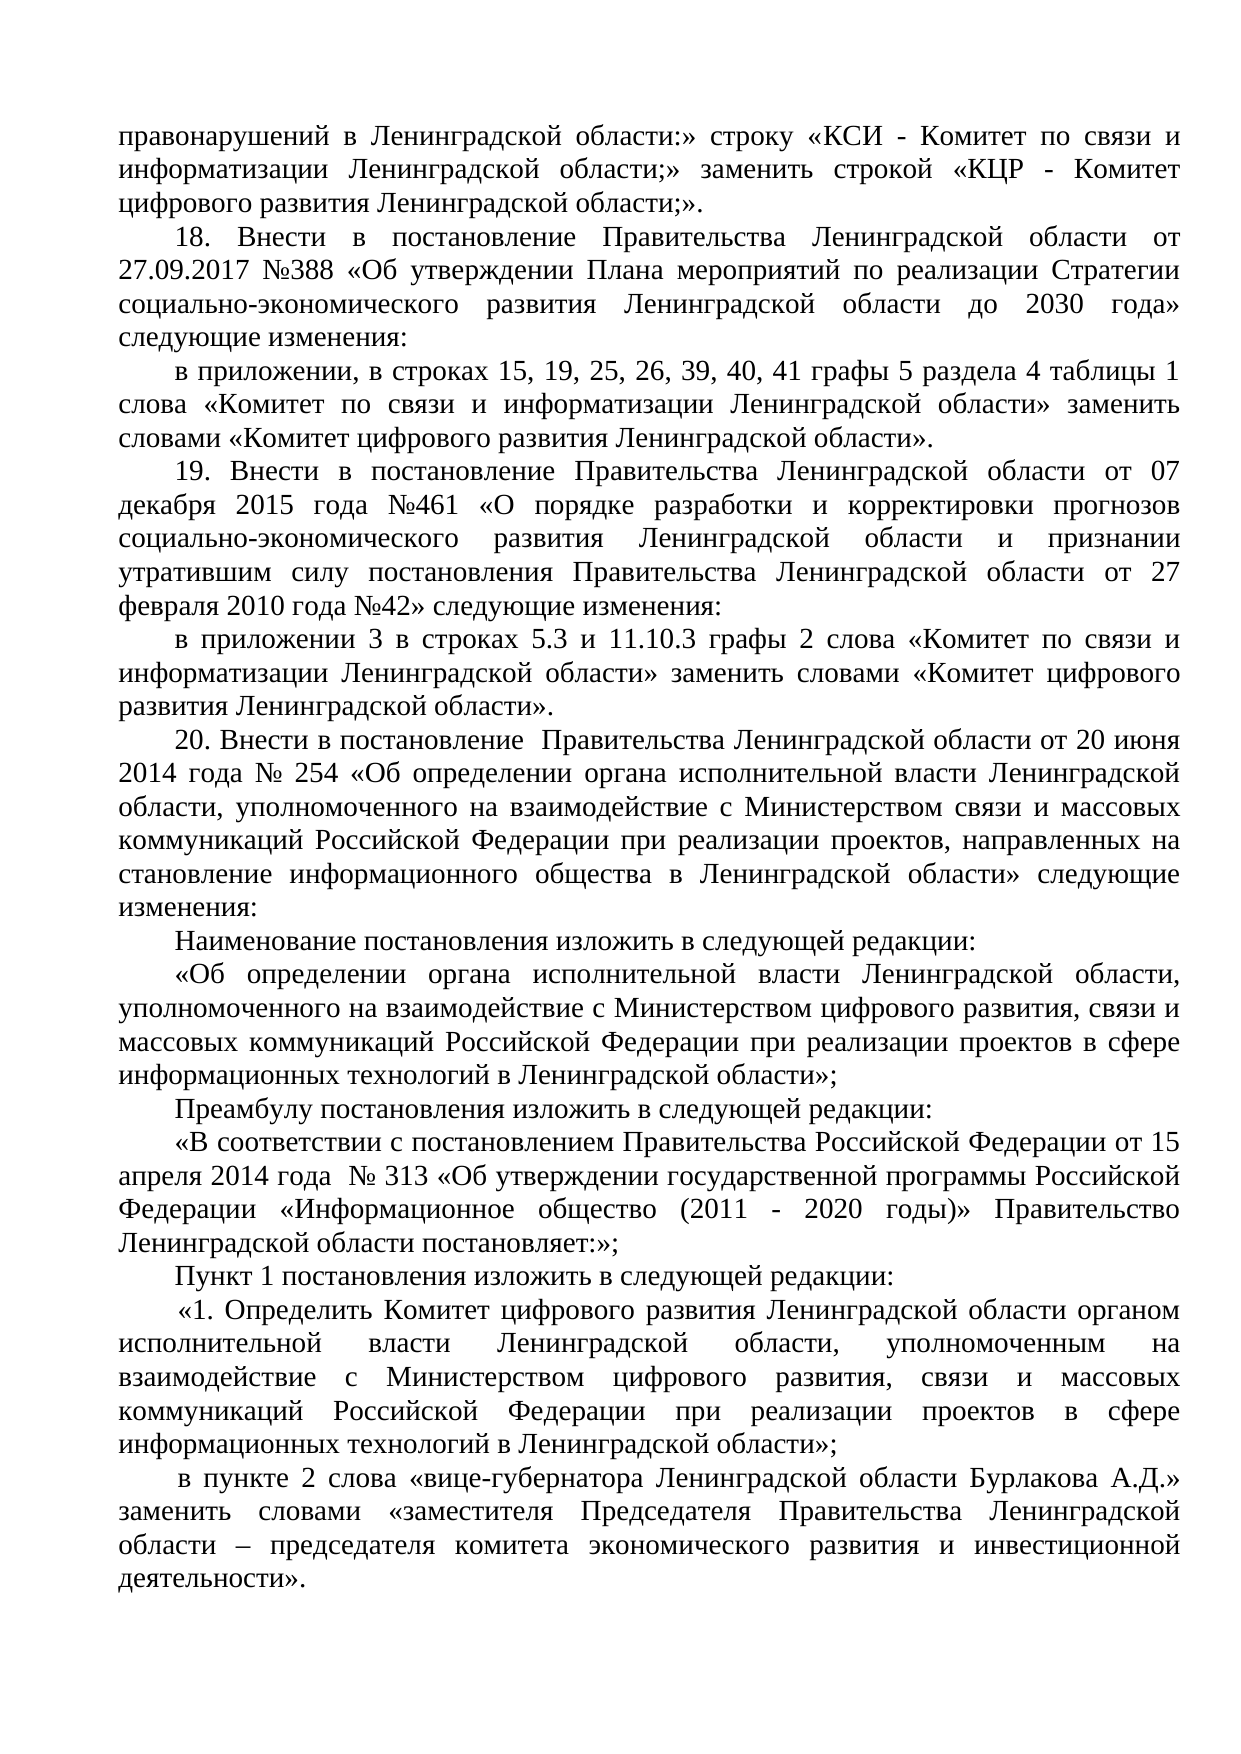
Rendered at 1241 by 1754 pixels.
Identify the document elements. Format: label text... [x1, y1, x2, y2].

text «Об определении органа исполнительной власти Ленинградской области, уполномоченного на взаимодействие с Министерством цифрового развития, связи и массовых коммуникаций Российской Федерации при реализации проектов в сфере информационных технологий в Ленинградской области»; [118, 957, 1181, 1091]
text 18. Внести в постановление Правительства Ленинградской области от 27.09.2017 №388 «Об утверждении Плана мероприятий по реализации Стратегии социально-экономического развития Ленинградской области до 2030 года» следующие изменения: [118, 219, 1181, 353]
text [118, 118, 1181, 219]
text 19. Внести в постановление Правительства Ленинградской области от 07 декабря 2015 года №461 «О порядке разработки и корректировки прогнозов социально-экономического развития Ленинградской области и признании утратившим силу постановления Правительства Ленинградской области от 27 февраля 2010 года №42» следующие изменения: [118, 453, 1181, 621]
text Наименование постановления изложить в следующей редакции: [118, 923, 1181, 957]
text Преамбулу постановления изложить в следующей редакции: [118, 1091, 1181, 1124]
text в приложении 3 в строках 5.3 и 11.10.3 графы 2 слова «Комитет по связи и информатизации Ленинградской области» заменить словами «Комитет цифрового развития Ленинградской области». [118, 621, 1181, 722]
text в приложении, в строках 15, 19, 25, 26, 39, 40, 41 графы 5 раздела 4 таблицы 1 слова «Комитет по связи и информатизации Ленинградской области» заменить словами «Комитет цифрового развития Ленинградской области». [118, 353, 1181, 453]
text 20. Внести в постановление Правительства Ленинградской области от 20 июня 2014 года № 254 «Об определении органа исполнительной власти Ленинградской области, уполномоченного на взаимодействие с Министерством связи и массовых коммуникаций Российской Федерации при реализации проектов, направленных на становление информационного общества в Ленинградской области» следующие изменения: [118, 722, 1181, 923]
text в пункте 2 слова «вице-губернатора Ленинградской области Бурлакова А.Д.» заменить словами «заместителя Председателя Правительства Ленинградской области – председателя комитета экономического развития и инвестиционной деятельности». [118, 1460, 1181, 1594]
text Пункт 1 постановления изложить в следующей редакции: [118, 1258, 1181, 1292]
text «В соответствии с постановлением Правительства Российской Федерации от 15 апреля 2014 года № 313 «Об утверждении государственной программы Российской Федерации «Информационное общество (2011 - 2020 годы)» Правительство Ленинградской области постановляет:»; [118, 1124, 1181, 1258]
text «1. Определить Комитет цифрового развития Ленинградской области органом исполнительной власти Ленинградской области, уполномоченным на взаимодействие с Министерством цифрового развития, связи и массовых коммуникаций Российской Федерации при реализации проектов в сфере информационных технологий в Ленинградской области»; [118, 1292, 1181, 1460]
